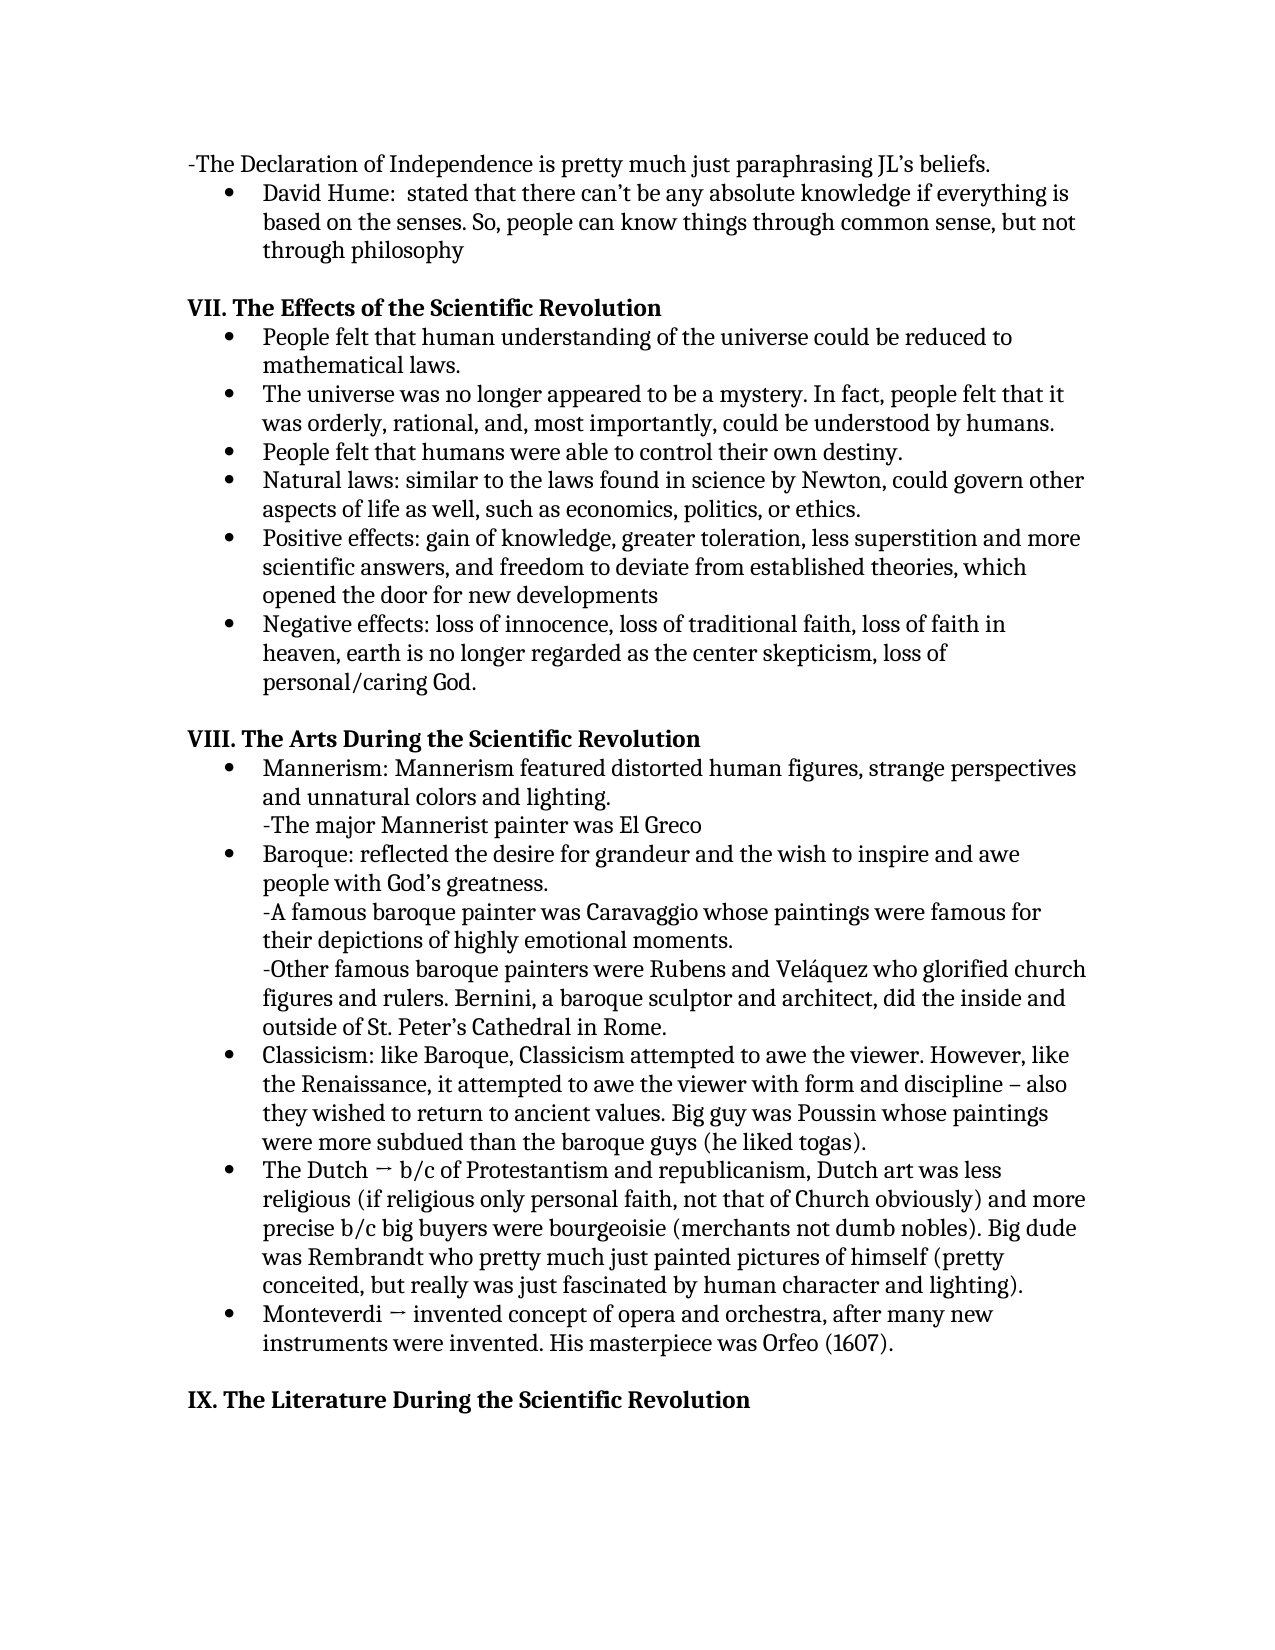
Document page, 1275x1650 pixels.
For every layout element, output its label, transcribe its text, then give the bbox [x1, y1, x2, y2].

text IX. The Literature During the Scientific Revolution [187, 1386, 1087, 1415]
list -The major Mannerist painter was El Greco [262, 811, 1087, 840]
text VIII. The Arts During the Scientific Revolution [187, 725, 1087, 754]
list People felt that humans were able to control their own destiny. [225, 437, 1087, 466]
list Baroque: reflected the desire for grandeur and the wish to inspire and awe people with God’s greatness. [225, 840, 1087, 897]
list -Other famous baroque painters were Rubens and Veláquez who glorified church figures and rulers. Bernini, a baroque sculptor and architect, did the inside and outside of St. Peter’s Cathedral in Rome. [262, 955, 1087, 1041]
text VII. The Effects of the Scientific Revolution [187, 294, 1087, 322]
list Positive effects: gain of knowledge, greater toleration, less superstition and more scientific answers, and freedom to deviate from established theories, which opened the door for new developments [225, 524, 1087, 610]
list The universe was no longer appeared to be a mystery. In fact, people felt that it was orderly, rational, and, most importantly, could be understood by humans. [225, 380, 1087, 437]
list People felt that human understanding of the universe could be reduced to mathematical laws. [225, 322, 1087, 380]
list The Dutch → b/c of Protestantism and republicanism, Dutch art was less religious (if religious only personal faith, not that of Church obviously) and more precise b/c big buyers were bourgeoisie (merchants not dumb nobles). Big dude was Rembrandt who pretty much just painted pictures of himself (pretty conceited, but really was just fascinated by human character and lighting). [225, 1156, 1087, 1300]
list -A famous baroque painter was Caravaggio whose paintings were famous for their depictions of highly emotional moments. [262, 897, 1087, 955]
list Natural laws: similar to the laws found in science by Newton, could govern other aspects of life as well, such as economics, politics, or ethics. [225, 466, 1087, 524]
list Negative effects: loss of innocence, loss of traditional faith, loss of faith in heaven, earth is no longer regarded as the center skepticism, loss of personal/caring God. [225, 610, 1087, 696]
list Classicism: like Baroque, Classicism attempted to awe the viewer. However, like the Renaissance, it attempted to awe the viewer with form and discipline – also they wished to return to ancient values. Big guy was Poussin whose paintings were more subdued than the baroque guys (he liked togas). [225, 1041, 1087, 1156]
list Monteverdi → invented concept of opera and orchestra, after many new instruments were invented. His masterpiece was Orfeo (1607). [225, 1300, 1087, 1357]
list David Hume: stated that there can’t be any absolute knowledge if everything is based on the senses. So, people can know things through common sense, but not through philosophy [225, 179, 1087, 265]
list Mannerism: Mannerism featured distorted human figures, strange perspectives and unnatural colors and lighting. [225, 754, 1087, 811]
text -The Declaration of Independence is pretty much just paraphrasing JL’s beliefs. [187, 150, 1087, 179]
